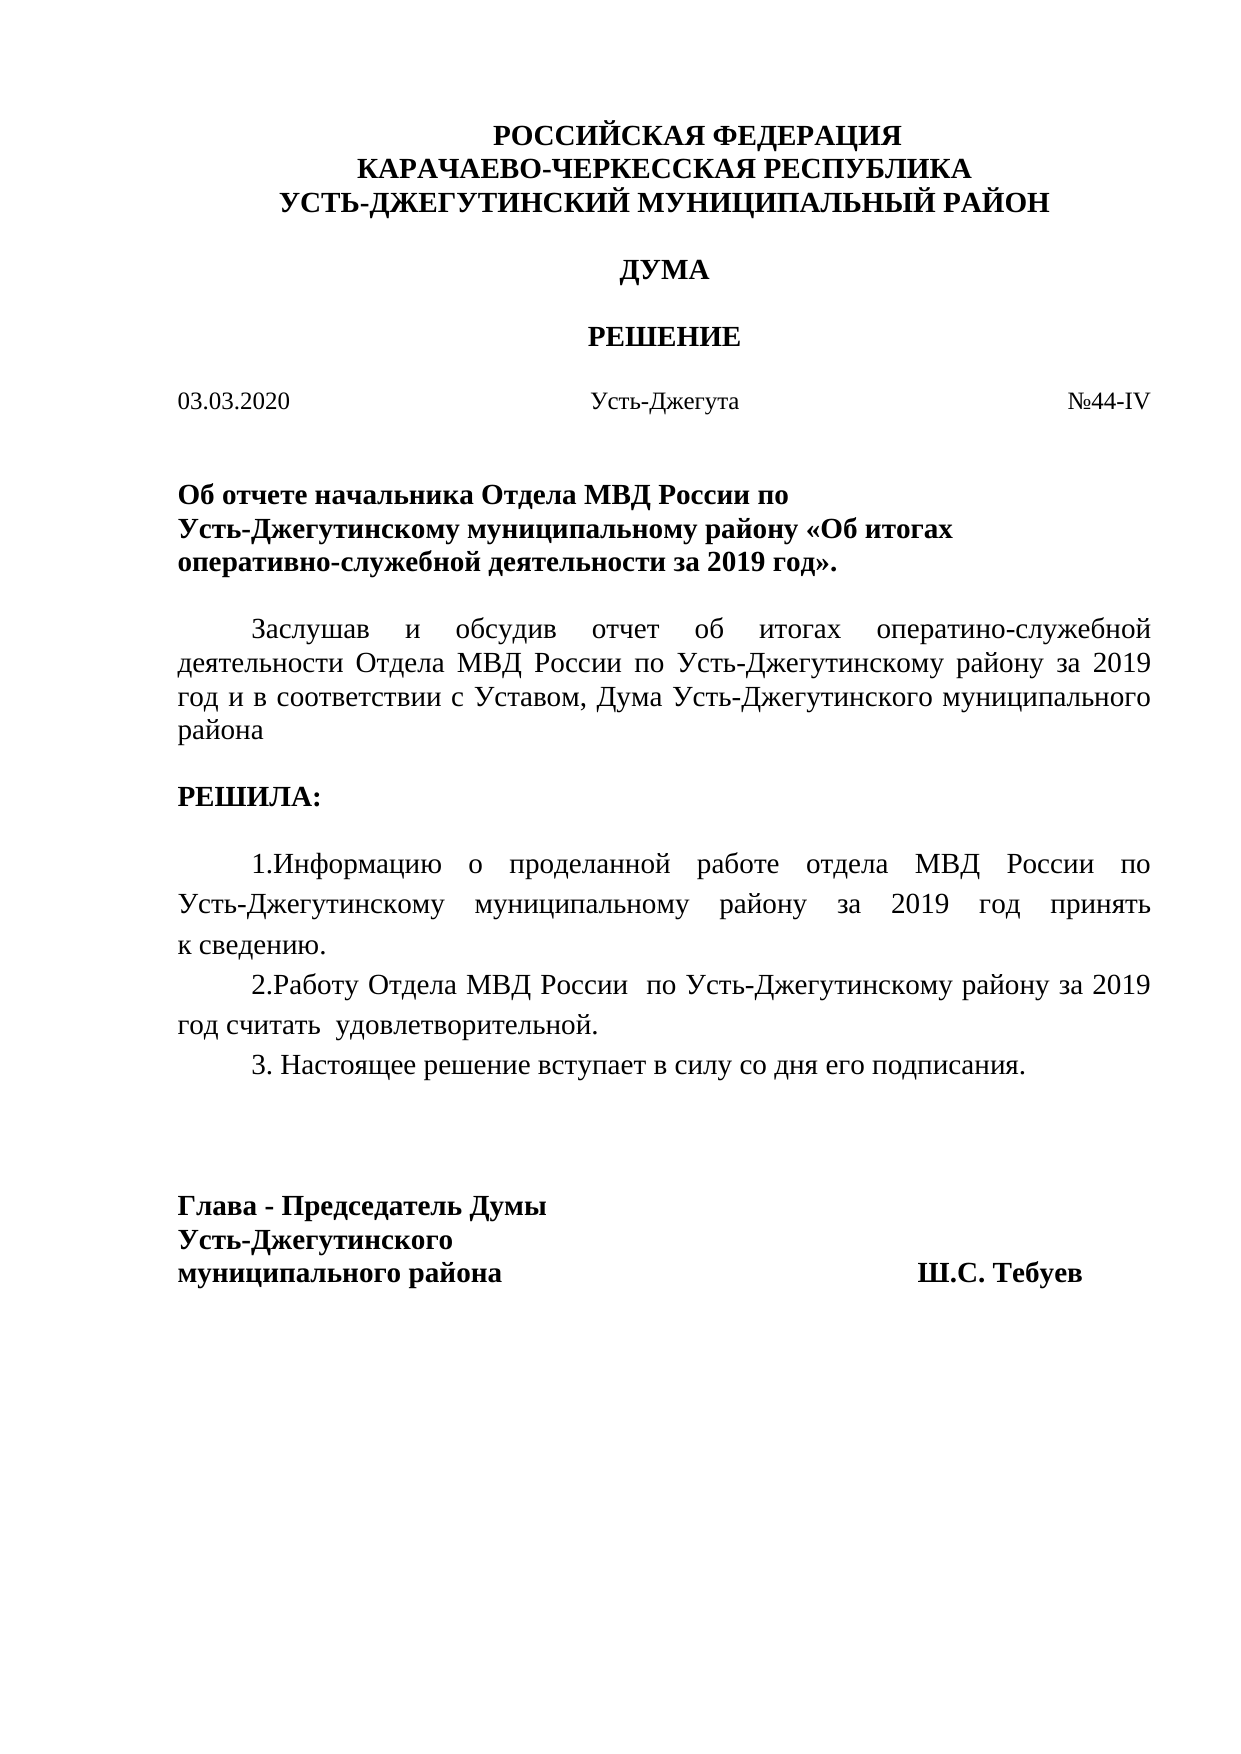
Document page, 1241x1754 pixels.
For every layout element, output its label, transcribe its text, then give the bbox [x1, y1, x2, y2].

text 3. Настоящее решение вступает в силу со дня его подписания. [177, 1047, 1152, 1081]
text РЕШИЛА: [177, 779, 1152, 813]
text КАРАЧАЕВО-ЧЕРКЕССКАЯ РЕСПУБЛИКА [177, 152, 1152, 185]
text Усть-Джегутинского [177, 1222, 1152, 1255]
text 2.Работу Отдела МВД России по Усть-Джегутинскому району за 2019 год считать удовлетворительной. [177, 967, 1152, 1041]
text Заслушав и обсудив отчет об итогах оператино-служебной деятельности Отдела МВД России по Усть-Джегутинскому району за 2019 год и в соответствии с Уставом, Дума Усть-Джегутинского муниципального района [177, 612, 1152, 746]
text РЕШЕНИЕ [177, 319, 1152, 353]
text ДУМА [177, 252, 1152, 286]
text оперативно-служебной деятельности за 2019 год». [177, 544, 1152, 578]
text Об отчете начальника Отдела МВД России по [177, 477, 1152, 511]
text муниципального района Ш.С. Тебуев [177, 1255, 1152, 1289]
text 03.03.2020 Усть-Джегута №44-IV [177, 386, 1152, 415]
text Усть-Джегутинскому муниципальному району «Об итогах [177, 511, 1152, 544]
text 1.Информацию о проделанной работе отдела МВД России по Усть-Джегутинскому муниципальному району за 2019 год принять к сведению. [177, 846, 1152, 960]
text УСТЬ-ДЖЕГУТИНСКИЙ МУНИЦИПАЛЬНЫЙ РАЙОН [177, 185, 1152, 219]
text РОССИЙСКАЯ ФЕДЕРАЦИЯ [177, 118, 1152, 152]
text Глава - Председатель Думы [177, 1188, 1152, 1222]
